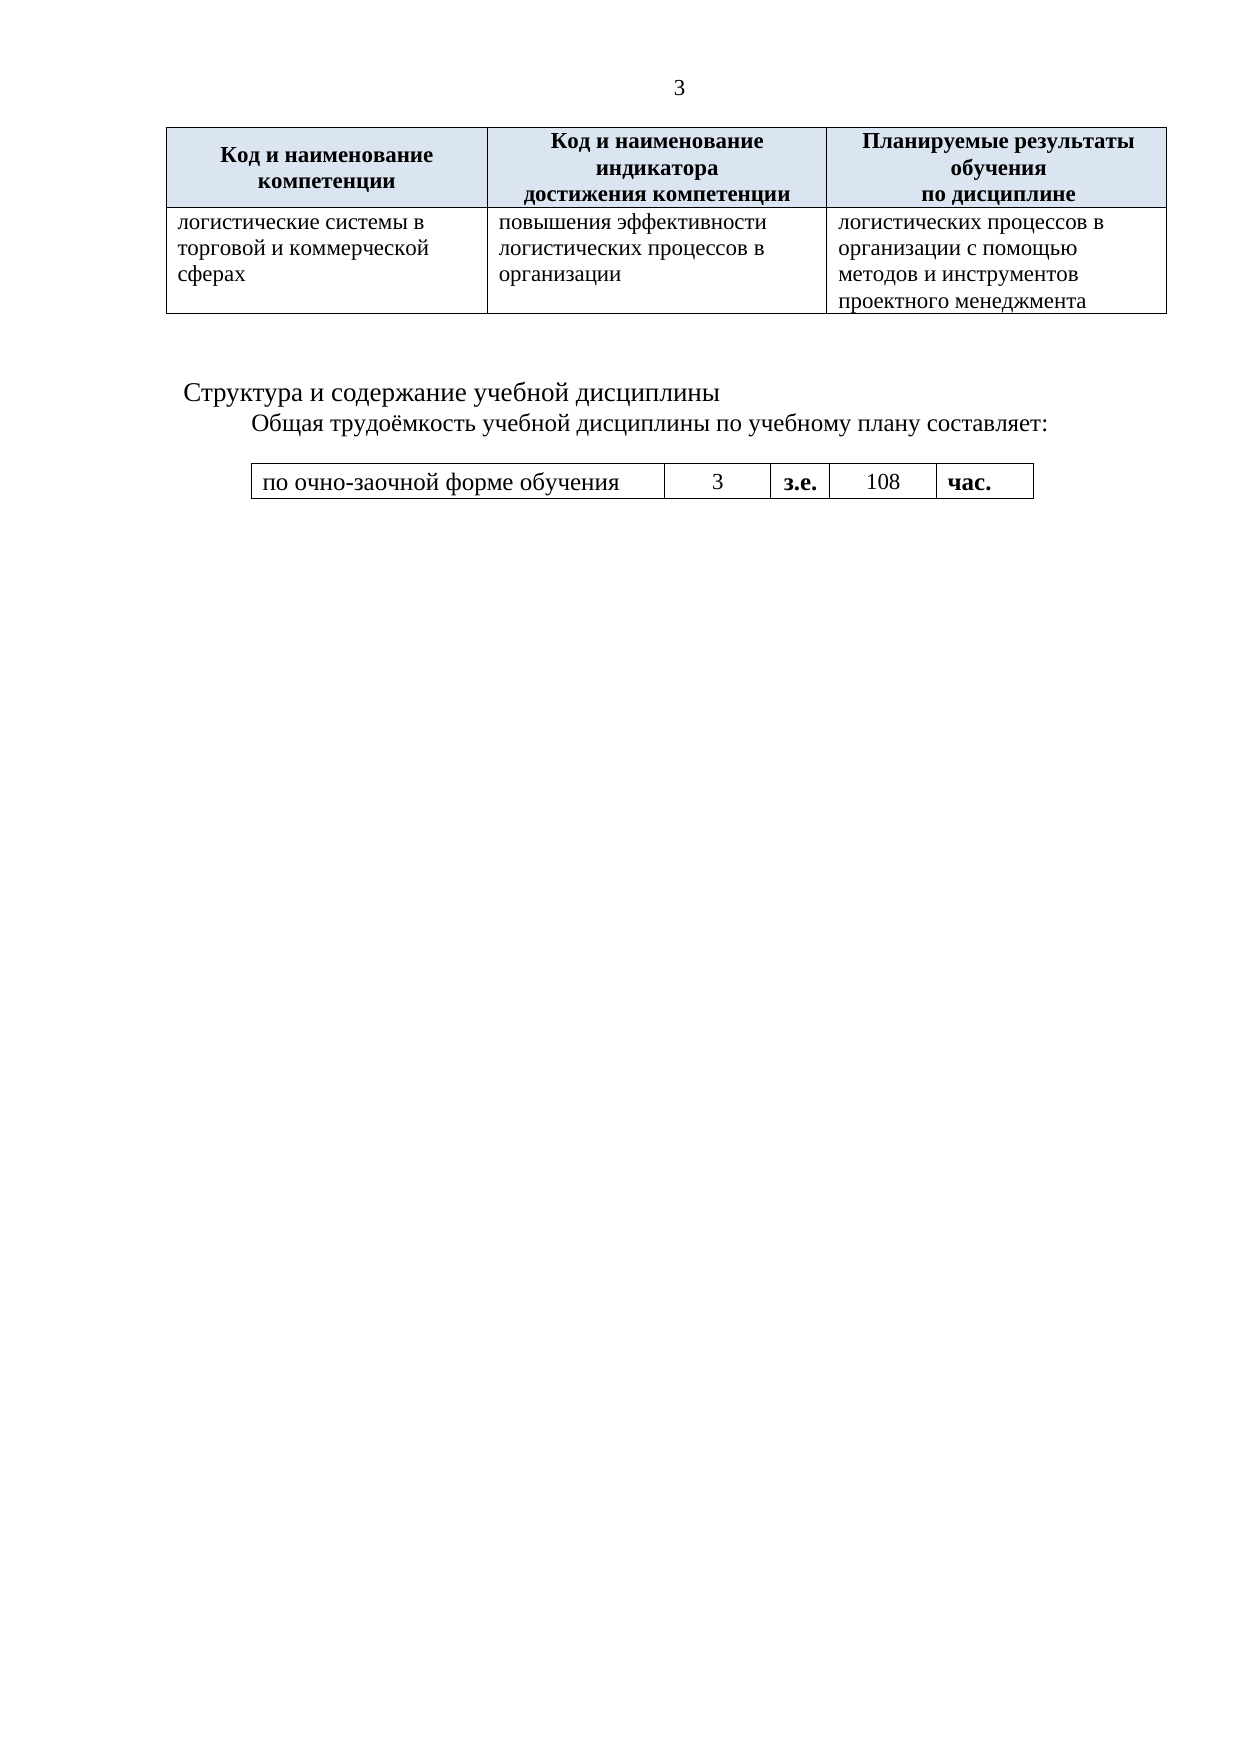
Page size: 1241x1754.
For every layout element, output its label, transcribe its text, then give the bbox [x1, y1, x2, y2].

table_header Планируемые результаты обучения по дисциплине [827, 128, 1166, 207]
table_header Код и наименование индикатора достижения компетенции [488, 128, 826, 207]
table_header 3 [665, 464, 770, 498]
table_header з.е. [771, 464, 829, 498]
table_header 108 [830, 464, 936, 498]
list Общая трудоёмкость учебной дисциплины по учебному плану составляет: [183, 408, 1181, 436]
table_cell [167, 208, 487, 313]
table_header час. [937, 464, 1033, 498]
table_header Код и наименование компетенции [167, 128, 487, 207]
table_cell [827, 208, 1166, 313]
table_header по очно-заочной форме обучения [252, 464, 664, 498]
text Структура и содержание учебной дисциплины [183, 376, 1181, 408]
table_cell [488, 208, 826, 313]
